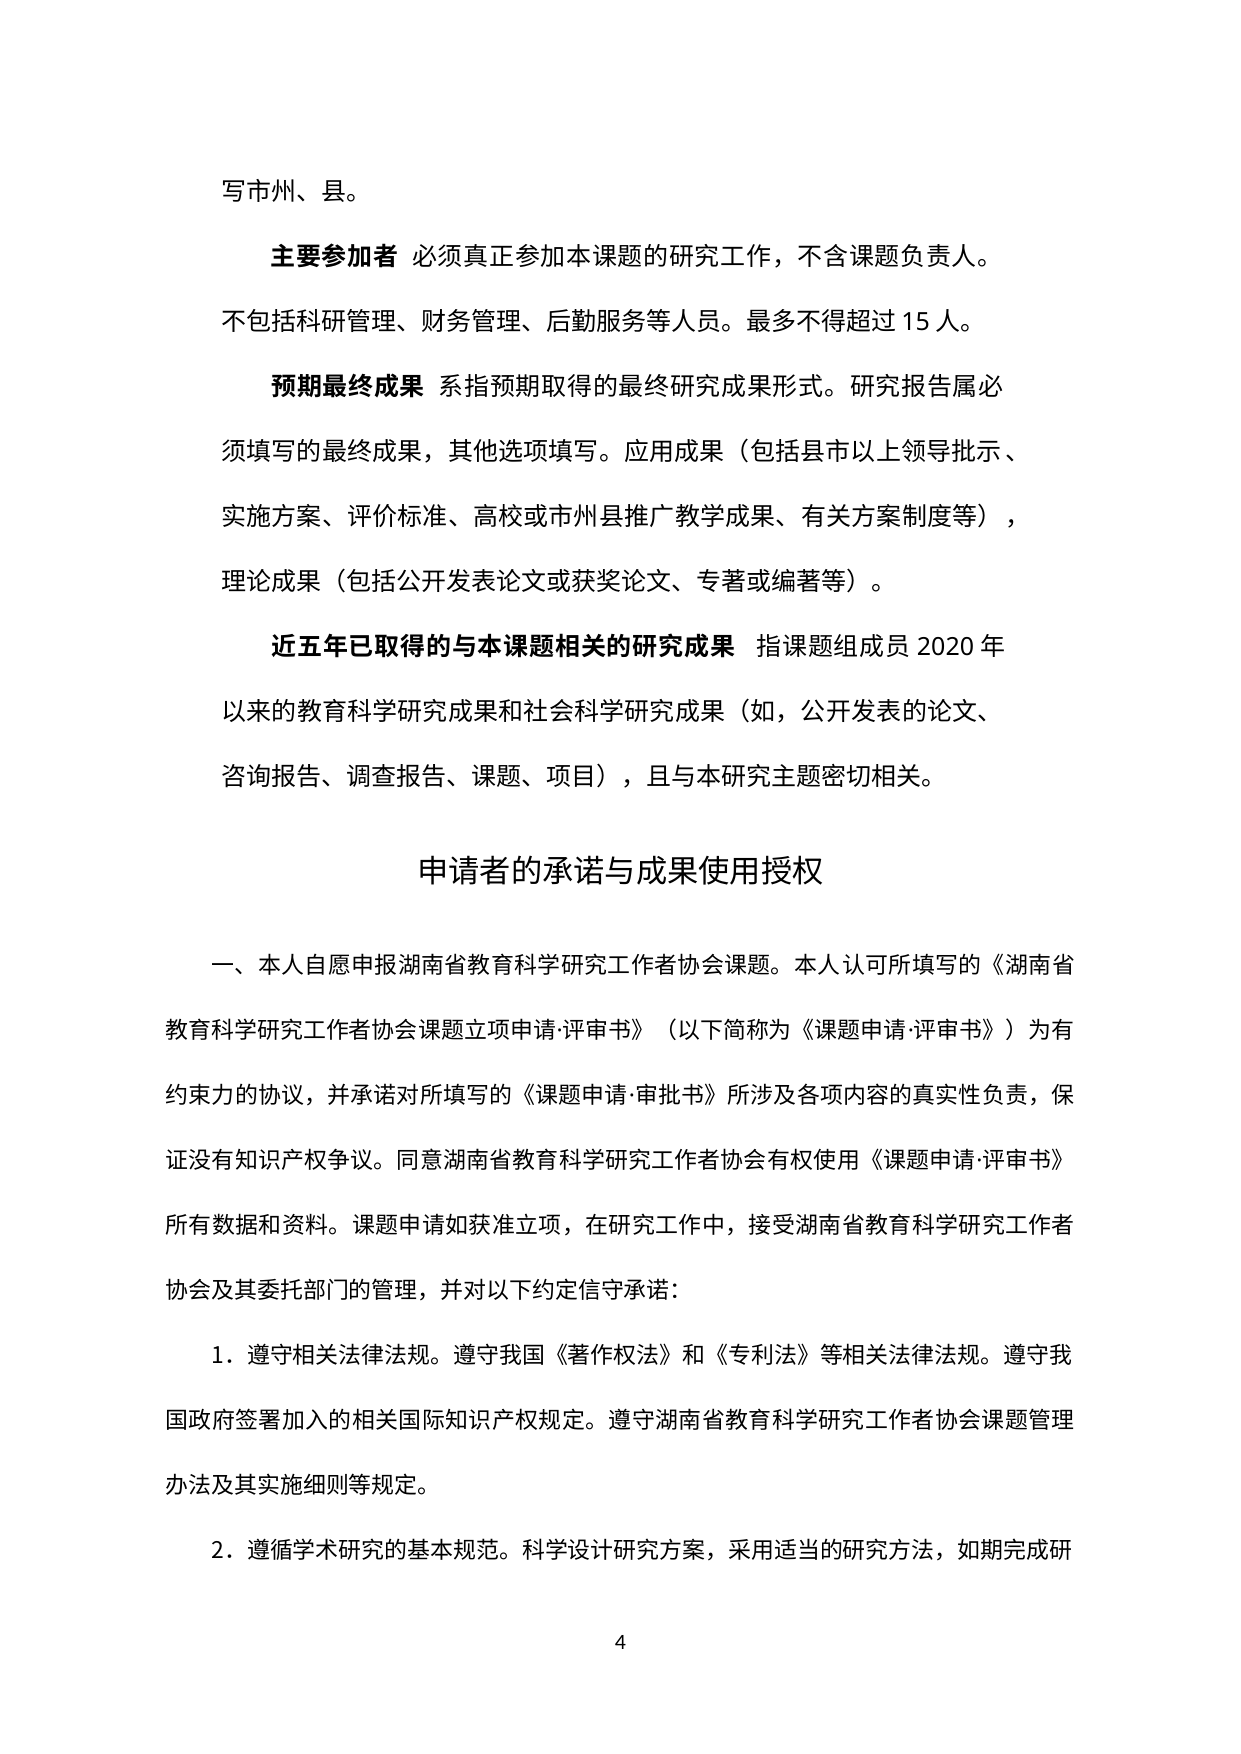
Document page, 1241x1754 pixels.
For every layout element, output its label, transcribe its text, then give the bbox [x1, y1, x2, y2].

text 一、本人自愿申报湖南省教育科学研究工作者协会课题。本人认可所填写的《湖南省教育科学研究工作者协会课题立项申请·评审书》（以下简称为《课题申请·评审书》）为有约束力的协议，并承诺对所填写的《课题申请·审批书》所涉及各项内容的真实性负责，保证没有知识产权争议。同意湖南省教育科学研究工作者协会有权使用《课题申请·评审书》所有数据和资料。课题申请如获准立项，在研究工作中，接受湖南省教育科学研究工作者协会及其委托部门的管理，并对以下约定信守承诺： [165, 931, 1075, 1321]
text 申请者的承诺与成果使用授权 [165, 837, 1075, 902]
text 预期最终成果 系指预期取得的最终研究成果形式。研究报告属必须填写的最终成果，其他选项填写。应用成果（包括县市以上领导批示、实施方案、评价标准、高校或市州县推广教学成果、有关方案制度等），理论成果（包括公开发表论文或获奖论文、专著或编著等）。 [221, 352, 1005, 612]
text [165, 1516, 1075, 1581]
text 1．遵守相关法律法规。遵守我国《著作权法》和《专利法》等相关法律法规。遵守我国政府签署加入的相关国际知识产权规定。遵守湖南省教育科学研究工作者协会课题管理办法及其实施细则等规定。 [165, 1321, 1075, 1516]
text 近五年已取得的与本课题相关的研究成果 指课题组成员2020年以来的教育科学研究成果和社会科学研究成果（如，公开发表的论文、咨询报告、调查报告、课题、项目），且与本研究主题密切相关。 [221, 612, 1005, 807]
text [221, 157, 1005, 222]
text 主要参加者 必须真正参加本课题的研究工作，不含课题负责人。不包括科研管理、财务管理、后勤服务等人员。最多不得超过15人。 [221, 222, 1005, 352]
